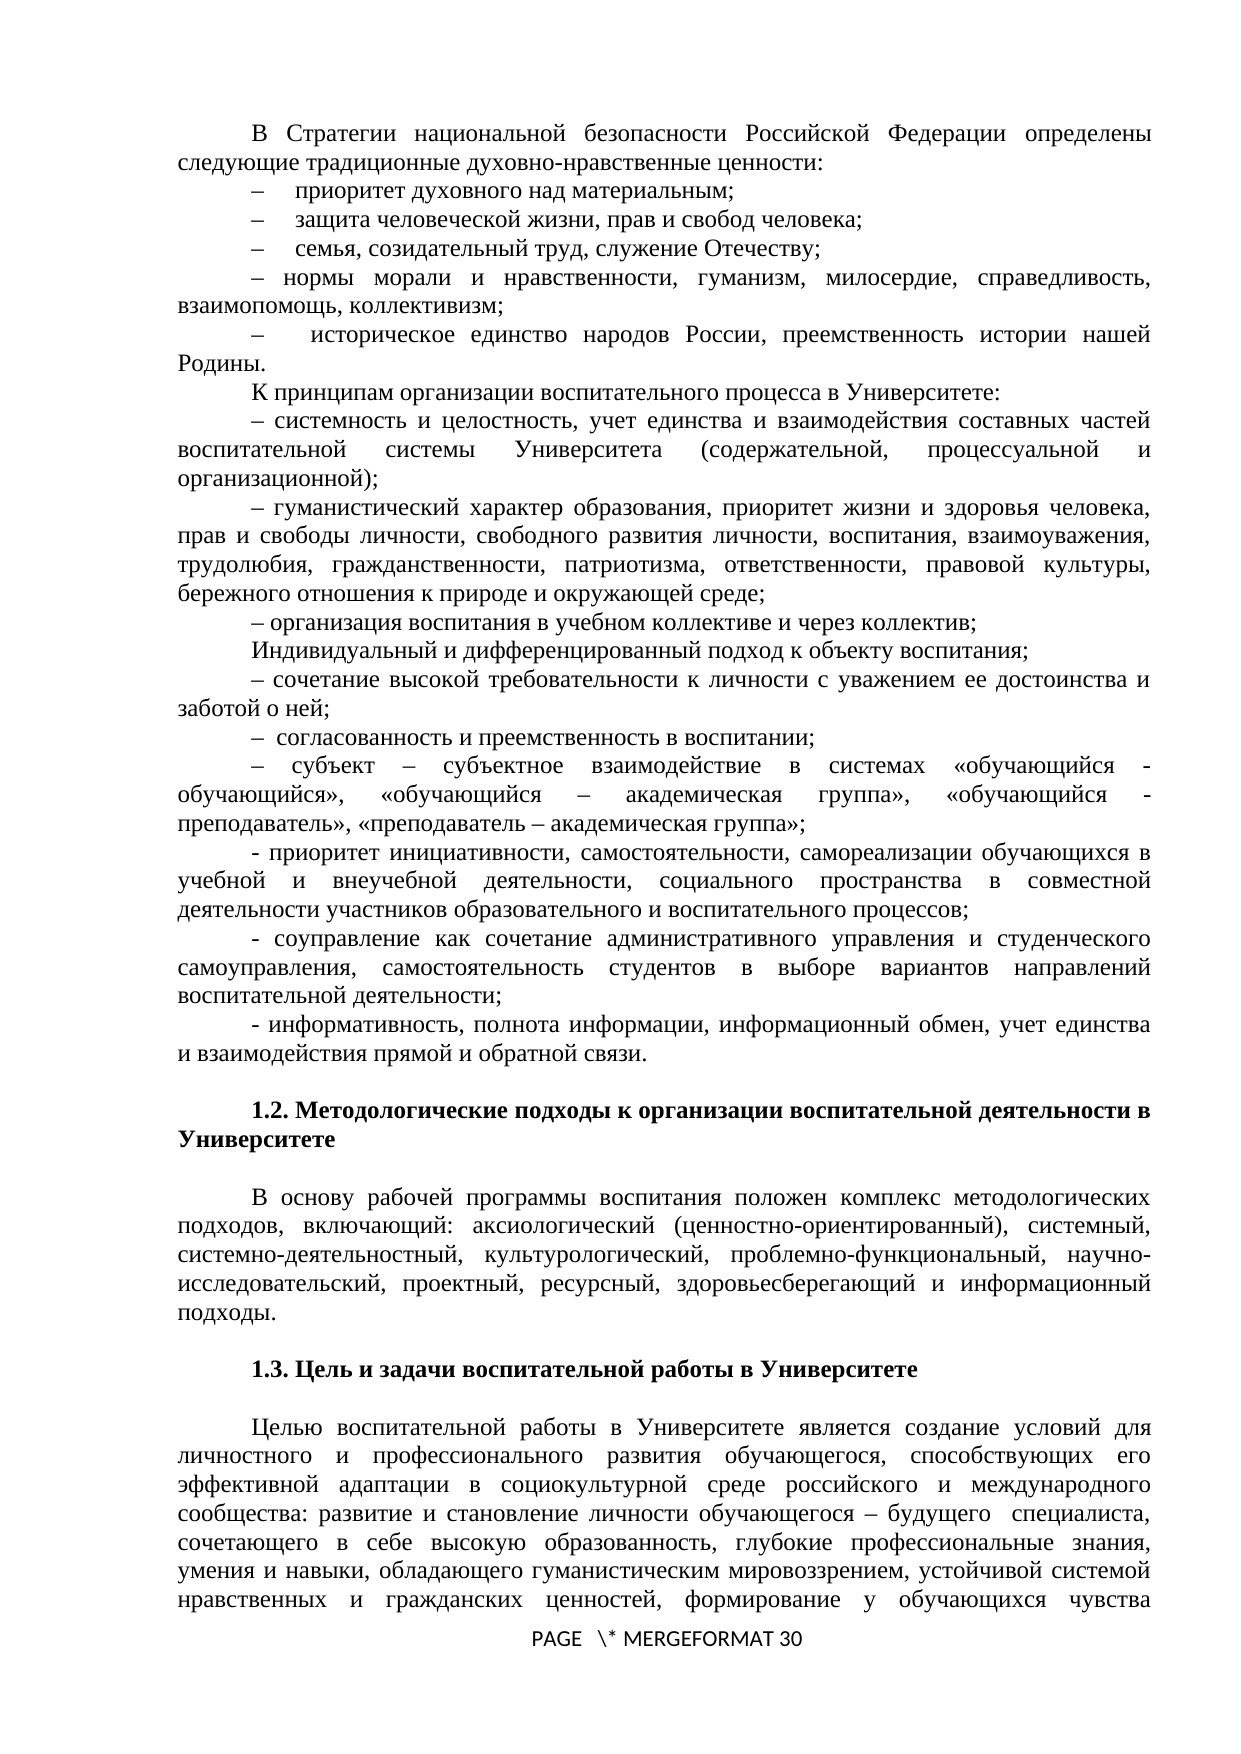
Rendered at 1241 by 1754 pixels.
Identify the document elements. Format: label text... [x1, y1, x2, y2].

text 1.2. Методологические подходы к организации воспитательной деятельности в Университете [177, 1096, 1152, 1153]
text – гуманистический характер образования, приоритет жизни и здоровья человека, прав и свободы личности, свободного развития личности, воспитания, взаимоуважения, трудолюбия, гражданственности, патриотизма, ответственности, правовой культуры, бережного отношения к природе и окружающей среде; [177, 492, 1152, 607]
text – сочетание высокой требовательности к личности с уважением ее достоинства и заботой о ней; [177, 664, 1152, 722]
text – системность и целостность, учет единства и взаимодействия составных частей воспитательной системы Университета (содержательной, процессуальной и организационной); [177, 406, 1152, 492]
text К принципам организации воспитательного процесса в Университете: [177, 377, 1152, 406]
text – защита человеческой жизни, прав и свобод человека; [177, 204, 1152, 233]
text – организация воспитания в учебном коллективе и через коллектив; [177, 607, 1152, 636]
text В основу рабочей программы воспитания положен комплекс методологических подходов, включающий: аксиологический (ценностно-ориентированный), системный, системно-деятельностный, культурологический, проблемно-функциональный, научно-исследовательский, проектный, ресурсный, здоровьесберегающий и информационный подходы. [177, 1182, 1152, 1326]
text В Стратегии национальной безопасности Российской Федерации определены следующие традиционные духовно-нравственные ценности: [177, 118, 1152, 176]
text - информативность, полнота информации, информационный обмен, учет единства и взаимодействия прямой и обратной связи. [177, 1009, 1152, 1067]
text 1.3. Цель и задачи воспитательной работы в Университете [177, 1354, 1152, 1383]
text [177, 1412, 1152, 1613]
text – субъект – субъектное взаимодействие в системах «обучающийся - обучающийся», «обучающийся – академическая группа», «обучающийся - преподаватель», «преподаватель – академическая группа»; [177, 751, 1152, 837]
text – историческое единство народов России, преемственность истории нашей Родины. [177, 319, 1152, 377]
text - приоритет инициативности, самостоятельности, самореализации обучающихся в учебной и внеучебной деятельности, социального пространства в совместной деятельности участников образовательного и воспитательного процессов; [177, 837, 1152, 923]
text – нормы морали и нравственности, гуманизм, милосердие, справедливость, взаимопомощь, коллективизм; [177, 262, 1152, 319]
text – семья, созидательный труд, служение Отечеству; [177, 233, 1152, 262]
text - соуправление как сочетание административного управления и студенческого самоуправления, самостоятельность студентов в выборе вариантов направлений воспитательной деятельности; [177, 923, 1152, 1009]
text Индивидуальный и дифференцированный подход к объекту воспитания; [177, 636, 1152, 664]
text – приоритет духовного над материальным; [177, 176, 1152, 204]
text – согласованность и преемственность в воспитании; [177, 722, 1152, 751]
